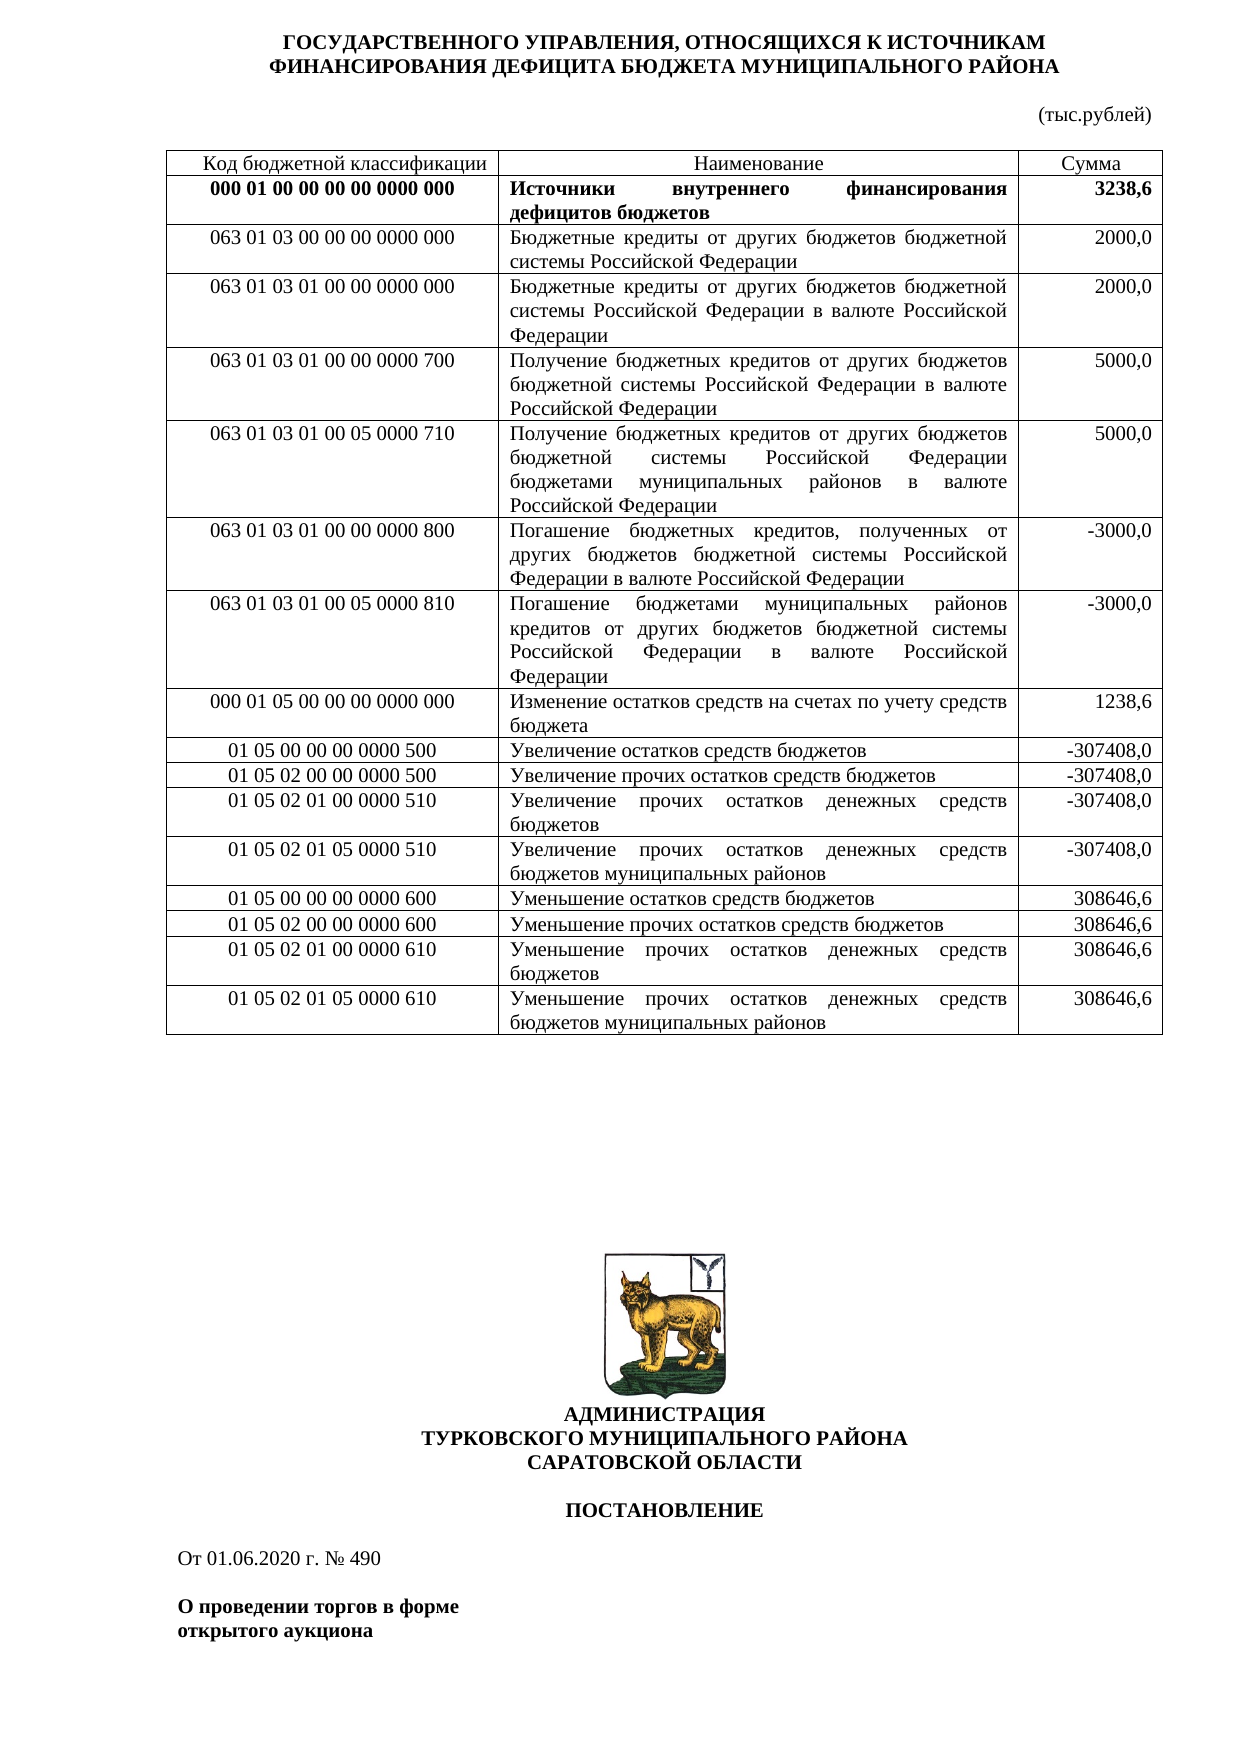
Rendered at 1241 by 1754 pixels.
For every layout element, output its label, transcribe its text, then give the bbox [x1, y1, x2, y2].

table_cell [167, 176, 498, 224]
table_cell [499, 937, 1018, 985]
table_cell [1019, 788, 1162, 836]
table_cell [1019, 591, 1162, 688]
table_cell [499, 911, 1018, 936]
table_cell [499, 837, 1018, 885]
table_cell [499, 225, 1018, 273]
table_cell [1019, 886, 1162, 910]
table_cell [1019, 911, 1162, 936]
text открытого аукциона [177, 1618, 1152, 1642]
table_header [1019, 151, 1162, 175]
text АДМИНИСТРАЦИЯ [177, 1401, 1152, 1426]
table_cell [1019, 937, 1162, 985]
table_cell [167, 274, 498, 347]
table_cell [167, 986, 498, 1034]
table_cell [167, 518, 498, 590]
text САРАТОВСКОЙ ОБЛАСТИ [177, 1449, 1152, 1474]
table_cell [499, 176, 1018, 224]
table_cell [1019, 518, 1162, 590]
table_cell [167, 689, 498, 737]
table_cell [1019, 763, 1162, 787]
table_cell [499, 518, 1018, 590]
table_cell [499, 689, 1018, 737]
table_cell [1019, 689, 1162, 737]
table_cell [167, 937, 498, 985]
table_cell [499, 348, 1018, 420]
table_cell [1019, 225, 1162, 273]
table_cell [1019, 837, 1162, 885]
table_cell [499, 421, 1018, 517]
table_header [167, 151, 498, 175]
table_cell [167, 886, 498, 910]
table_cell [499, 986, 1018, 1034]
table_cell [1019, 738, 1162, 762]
subtitle ПОСТАНОВЛЕНИЕ [177, 1498, 1152, 1522]
text О проведении торгов в форме [177, 1594, 1152, 1618]
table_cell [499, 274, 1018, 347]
picture [602, 1251, 727, 1402]
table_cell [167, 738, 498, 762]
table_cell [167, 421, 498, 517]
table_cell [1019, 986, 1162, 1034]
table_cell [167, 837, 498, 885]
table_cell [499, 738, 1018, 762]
text (тыс.рублей) [177, 102, 1152, 126]
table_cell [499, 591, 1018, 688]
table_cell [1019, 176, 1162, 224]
text От 01.06.2020 г. № 490 [177, 1546, 1152, 1570]
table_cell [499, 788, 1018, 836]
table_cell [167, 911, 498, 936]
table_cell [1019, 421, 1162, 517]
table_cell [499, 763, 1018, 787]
text ТУРКОВСКОГО МУНИЦИПАЛЬНОГО РАЙОНА [177, 1426, 1152, 1449]
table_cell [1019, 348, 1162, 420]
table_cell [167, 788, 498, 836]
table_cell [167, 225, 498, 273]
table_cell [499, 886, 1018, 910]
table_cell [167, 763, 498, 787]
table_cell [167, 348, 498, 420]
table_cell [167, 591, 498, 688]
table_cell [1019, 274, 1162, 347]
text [177, 29, 1152, 78]
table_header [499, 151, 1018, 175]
